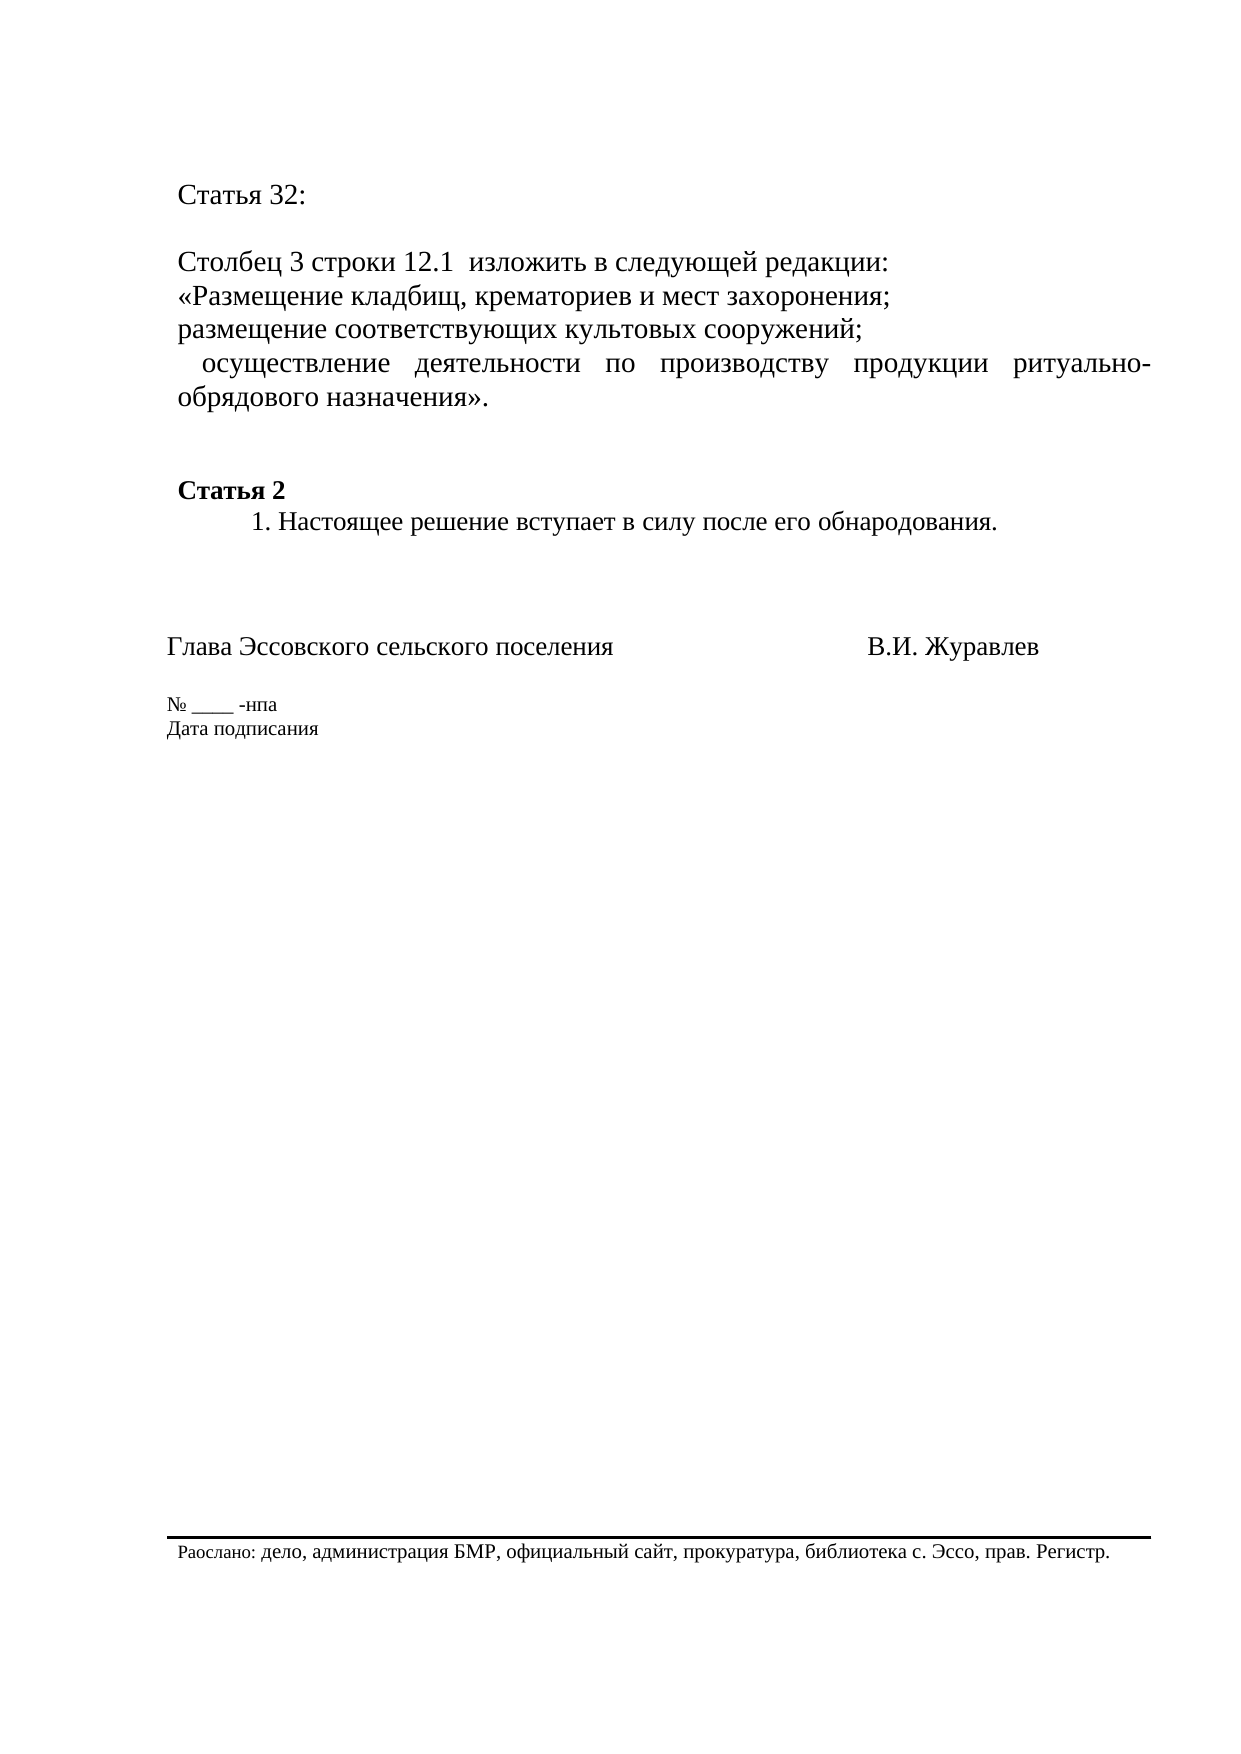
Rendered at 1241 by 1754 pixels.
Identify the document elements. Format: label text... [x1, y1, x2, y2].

text Глава Эссовского сельского поселения В.И. Журавлев [167, 629, 1151, 661]
text «Размещение кладбищ, крематориев и мест захоронения; [177, 278, 1152, 312]
text Статья 32: [177, 177, 1152, 211]
text 1. Настоящее решение вступает в силу после его обнародования. [177, 505, 1052, 536]
text осуществление деятельности по производству продукции ритуально-обрядового назначения». [177, 345, 1152, 412]
text Столбец 3 строки 12.1 изложить в следующей редакции: [177, 244, 1152, 278]
text размещение соответствующих культовых сооружений; [177, 312, 1152, 345]
text № ____ -нпа [167, 692, 1151, 716]
text Статья 2 [177, 474, 1152, 505]
text Дата подписания [167, 716, 1151, 740]
text Раослано: дело, администрация БМР, официальный сайт, прокуратура, библиотека с. Эссо, прав. Регистр. [177, 1539, 1152, 1563]
